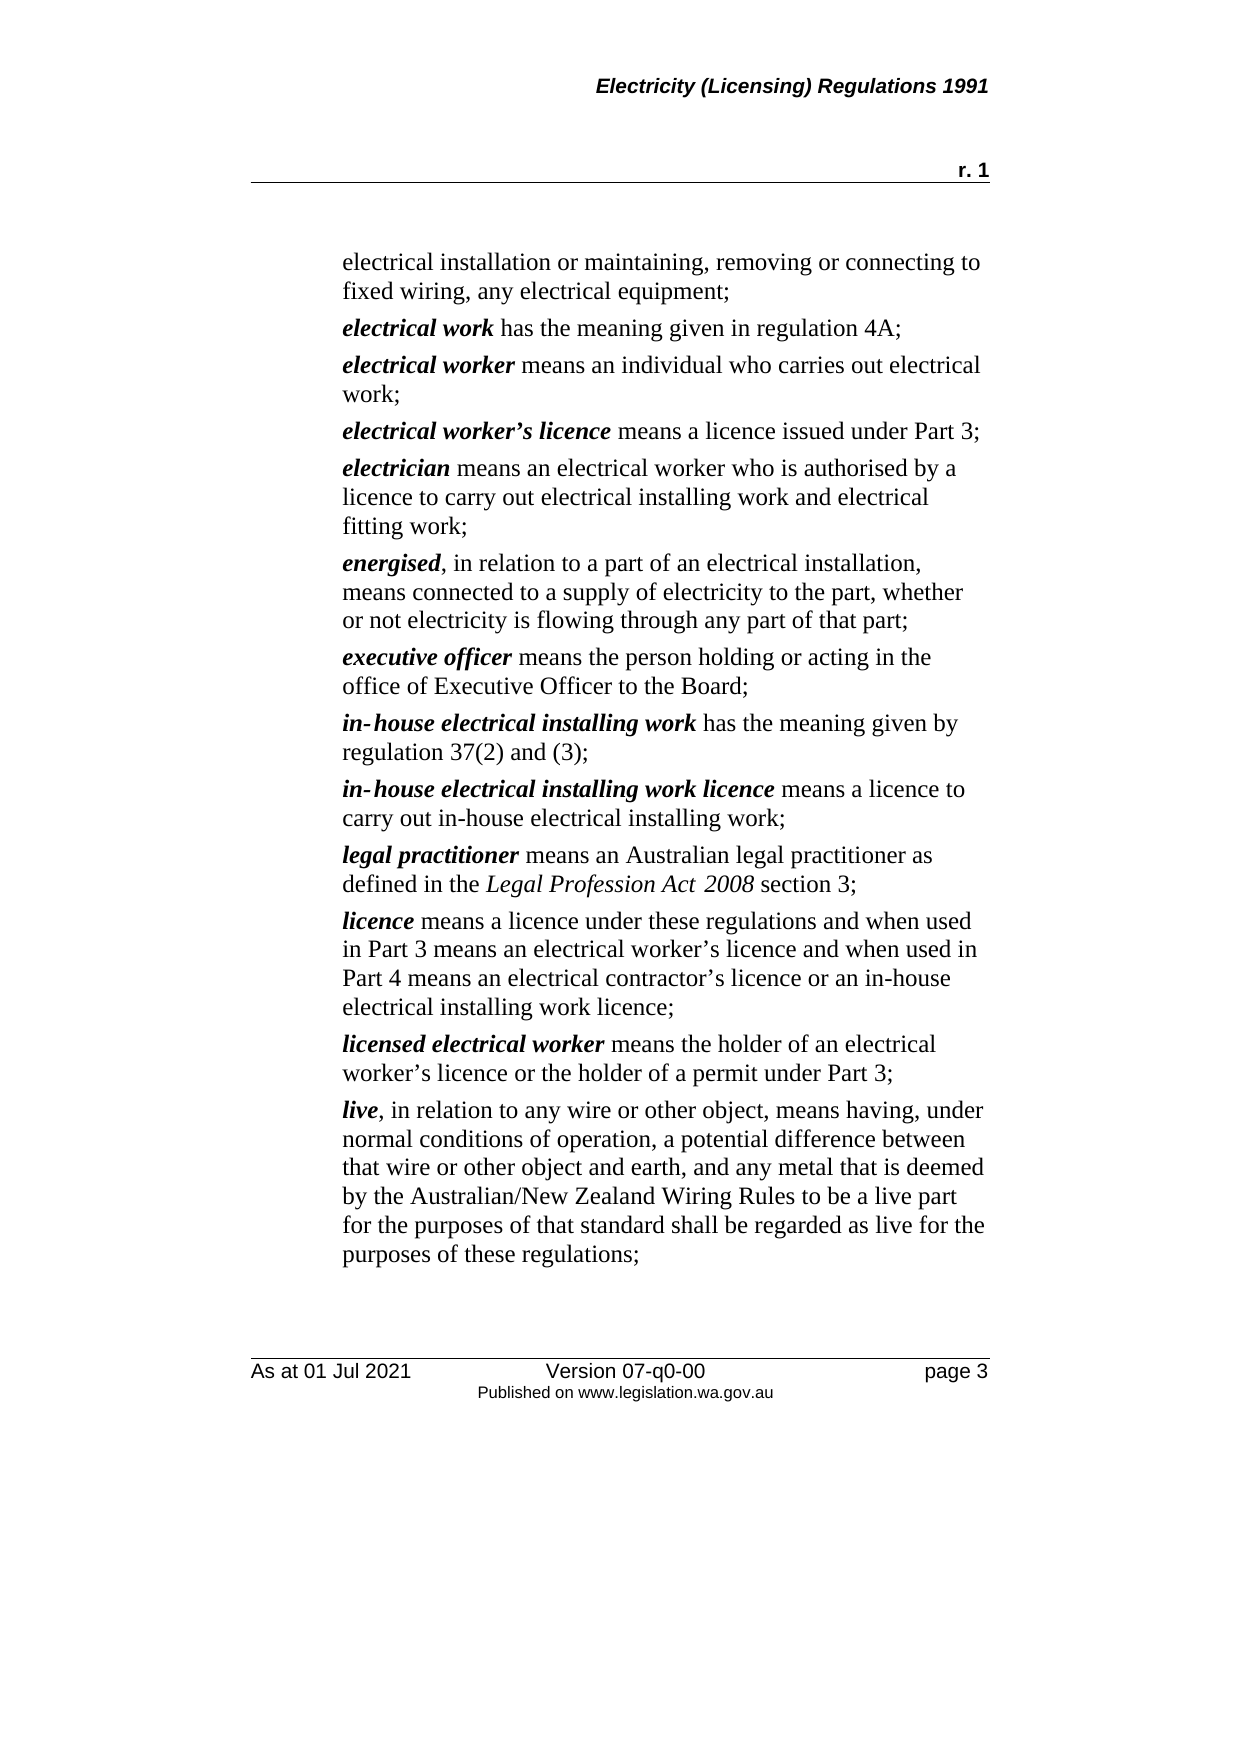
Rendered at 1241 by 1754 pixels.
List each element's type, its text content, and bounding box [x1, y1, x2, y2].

text electrical worker means an individual who carries out electrical work; [251, 350, 990, 408]
text electrical work has the meaning given in regulation 4A; [251, 313, 990, 342]
text licensed electrical worker means the holder of an electrical worker’s licence or the holder of a permit under Part 3; [251, 1029, 990, 1087]
text live, in relation to any wire or other object, means having, under normal conditions of operation, a potential difference between that wire or other object and earth, and any metal that is deemed by the Australian/New Zealand Wiring Rules to be a live part for the purposes of that standard shall be regarded as live for the purposes of these regulations; [251, 1095, 990, 1267]
text electrician means an electrical worker who is authorised by a licence to carry out electrical installing work and electrical fitting work; [251, 453, 990, 539]
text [251, 247, 990, 305]
text energised, in relation to a part of an electrical installation, means connected to a supply of electricity to the part, whether or not electricity is flowing through any part of that part; [251, 548, 990, 634]
text licence means a licence under these regulations and when used in Part 3 means an electrical worker’s licence and when used in Part 4 means an electrical contractor’s licence or an in-house electrical installing work licence; [251, 906, 990, 1021]
text in-house electrical installing work has the meaning given by regulation 37(2) and (3); [251, 708, 990, 766]
text executive officer means the person holding or acting in the office of Executive Officer to the Board; [251, 642, 990, 700]
text in-house electrical installing work licence means a licence to carry out in-house electrical installing work; [251, 774, 990, 832]
text electrical worker’s licence means a licence issued under Part 3; [251, 416, 990, 445]
text legal practitioner means an Australian legal practitioner as defined in the Legal Profession Act 2008 section 3; [251, 840, 990, 897]
